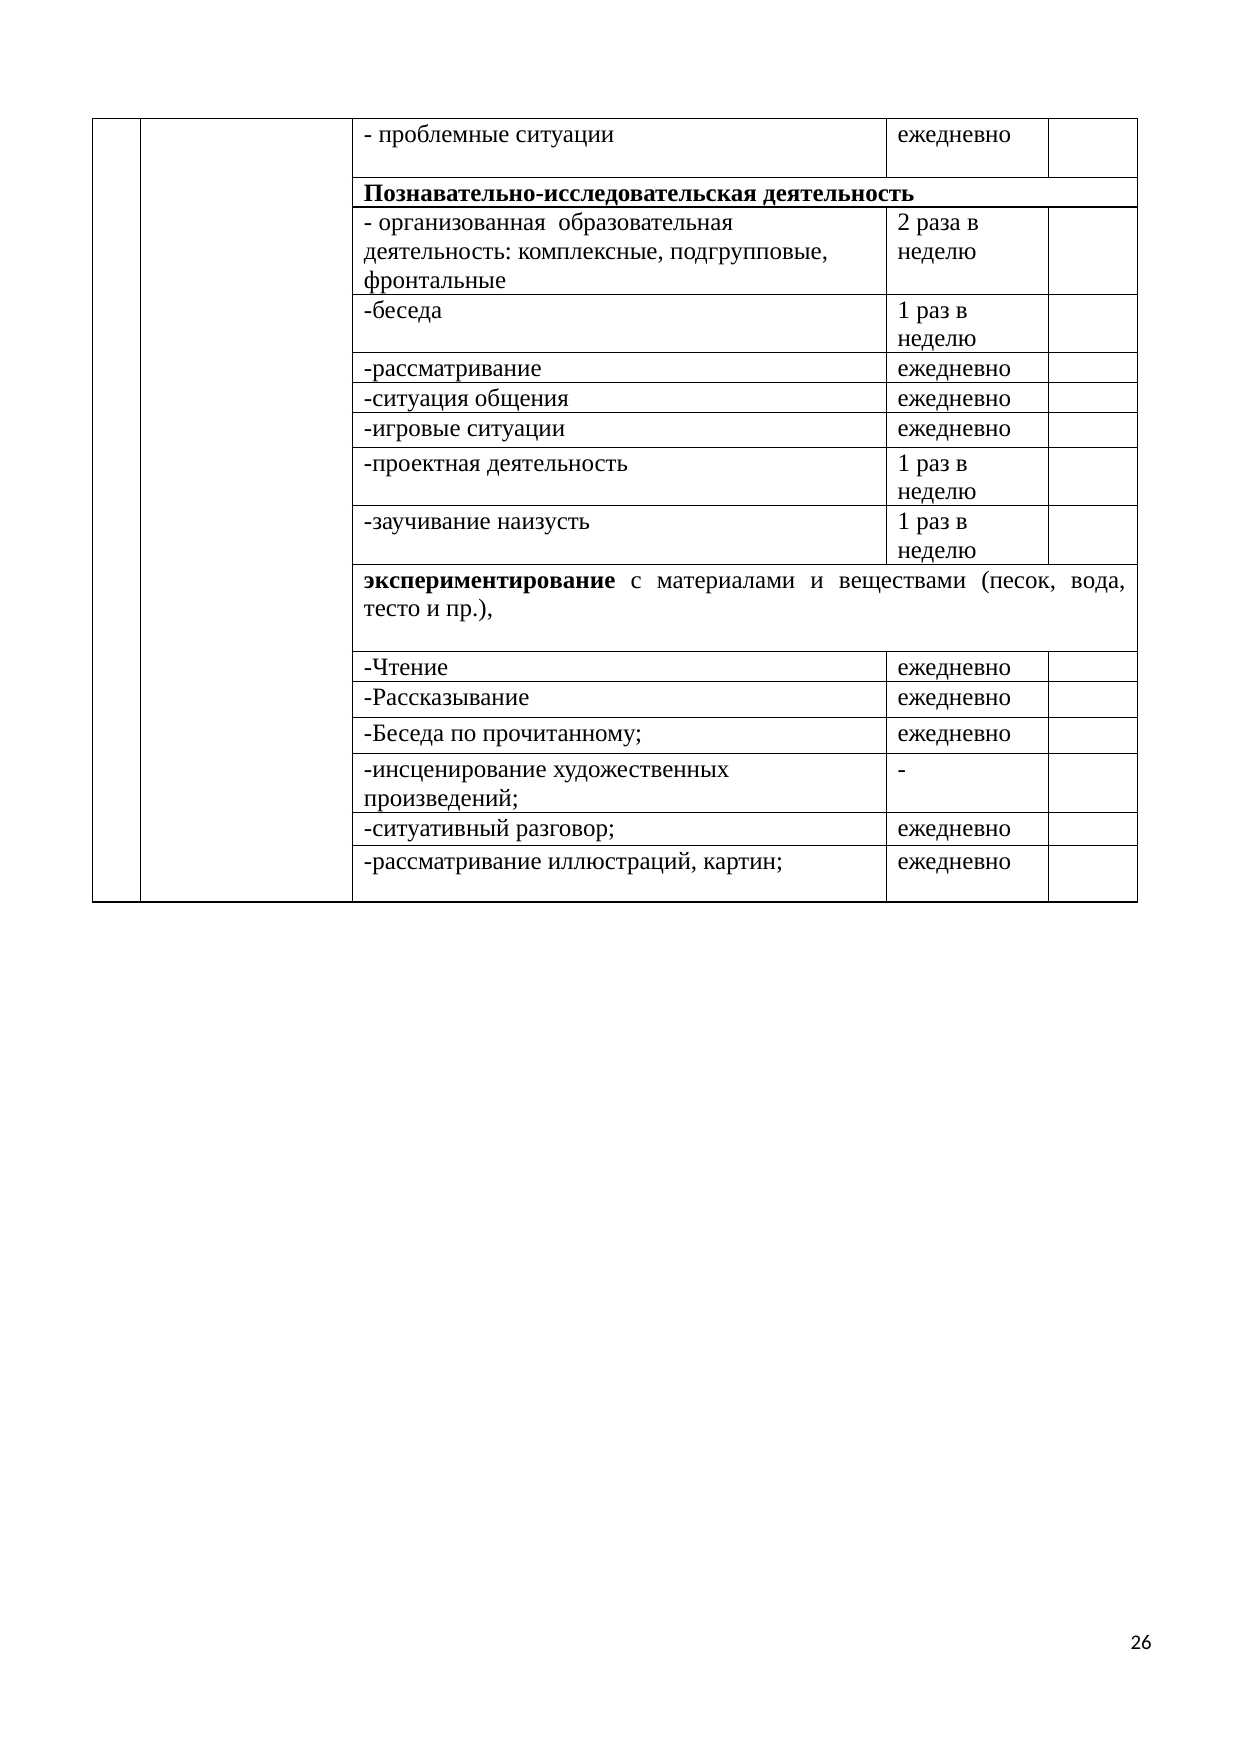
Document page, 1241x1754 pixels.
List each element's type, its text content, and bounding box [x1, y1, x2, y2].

table_cell -проектная деятельность [353, 448, 886, 505]
table_cell -инсценирование художественных произведений; [353, 754, 886, 812]
table_cell ежедневно [887, 813, 1048, 845]
table_cell -игровые ситуации [353, 413, 886, 447]
table_cell Познавательно-исследовательская деятельность [353, 178, 1137, 206]
table_cell - [887, 754, 1048, 812]
table_cell [1049, 295, 1137, 352]
table_cell 2 раза в неделю [887, 208, 1048, 294]
table_cell [1049, 813, 1137, 845]
table_cell ежедневно [887, 682, 1048, 717]
table_cell ежедневно [887, 718, 1048, 753]
table_cell -рассматривание иллюстраций, картин; [353, 846, 886, 901]
table_cell -рассматривание [353, 353, 886, 382]
table_cell [1049, 448, 1137, 505]
table_cell [1049, 413, 1137, 447]
table_cell -беседа [353, 295, 886, 352]
table_cell -Беседа по прочитанному; [353, 718, 886, 753]
table_cell [1049, 119, 1137, 177]
table_cell -ситуативный разговор; [353, 813, 886, 845]
table_cell [1049, 652, 1137, 681]
table_cell ежедневно [887, 413, 1048, 447]
table_cell [1049, 383, 1137, 412]
table_cell -Чтение [353, 652, 886, 681]
table_cell [1049, 506, 1137, 564]
table_cell - проблемные ситуации [353, 119, 886, 177]
table_cell 1 раз в неделю [887, 448, 1048, 505]
table_cell ежедневно [887, 652, 1048, 681]
table_cell ежедневно [887, 353, 1048, 382]
table_cell экспериментирование с материалами и веществами (песок, вода, тесто и пр.), [353, 565, 1137, 651]
table_cell ежедневно [887, 846, 1048, 901]
table_cell [1049, 754, 1137, 812]
table_cell [1049, 353, 1137, 382]
table_cell [1049, 208, 1137, 294]
table_cell -Рассказывание [353, 682, 886, 717]
table_cell [1049, 718, 1137, 753]
table_cell ежедневно [887, 119, 1048, 177]
table_cell - организованная образовательная деятельность: комплексные, подгрупповые, фронтальные [353, 208, 886, 294]
table_cell [1049, 682, 1137, 717]
table_cell -заучивание наизусть [353, 506, 886, 564]
table_cell ежедневно [887, 383, 1048, 412]
table_cell -ситуация общения [353, 383, 886, 412]
table_cell [1049, 846, 1137, 901]
table_cell 1 раз в неделю [887, 506, 1048, 564]
table_cell 1 раз в неделю [887, 295, 1048, 352]
